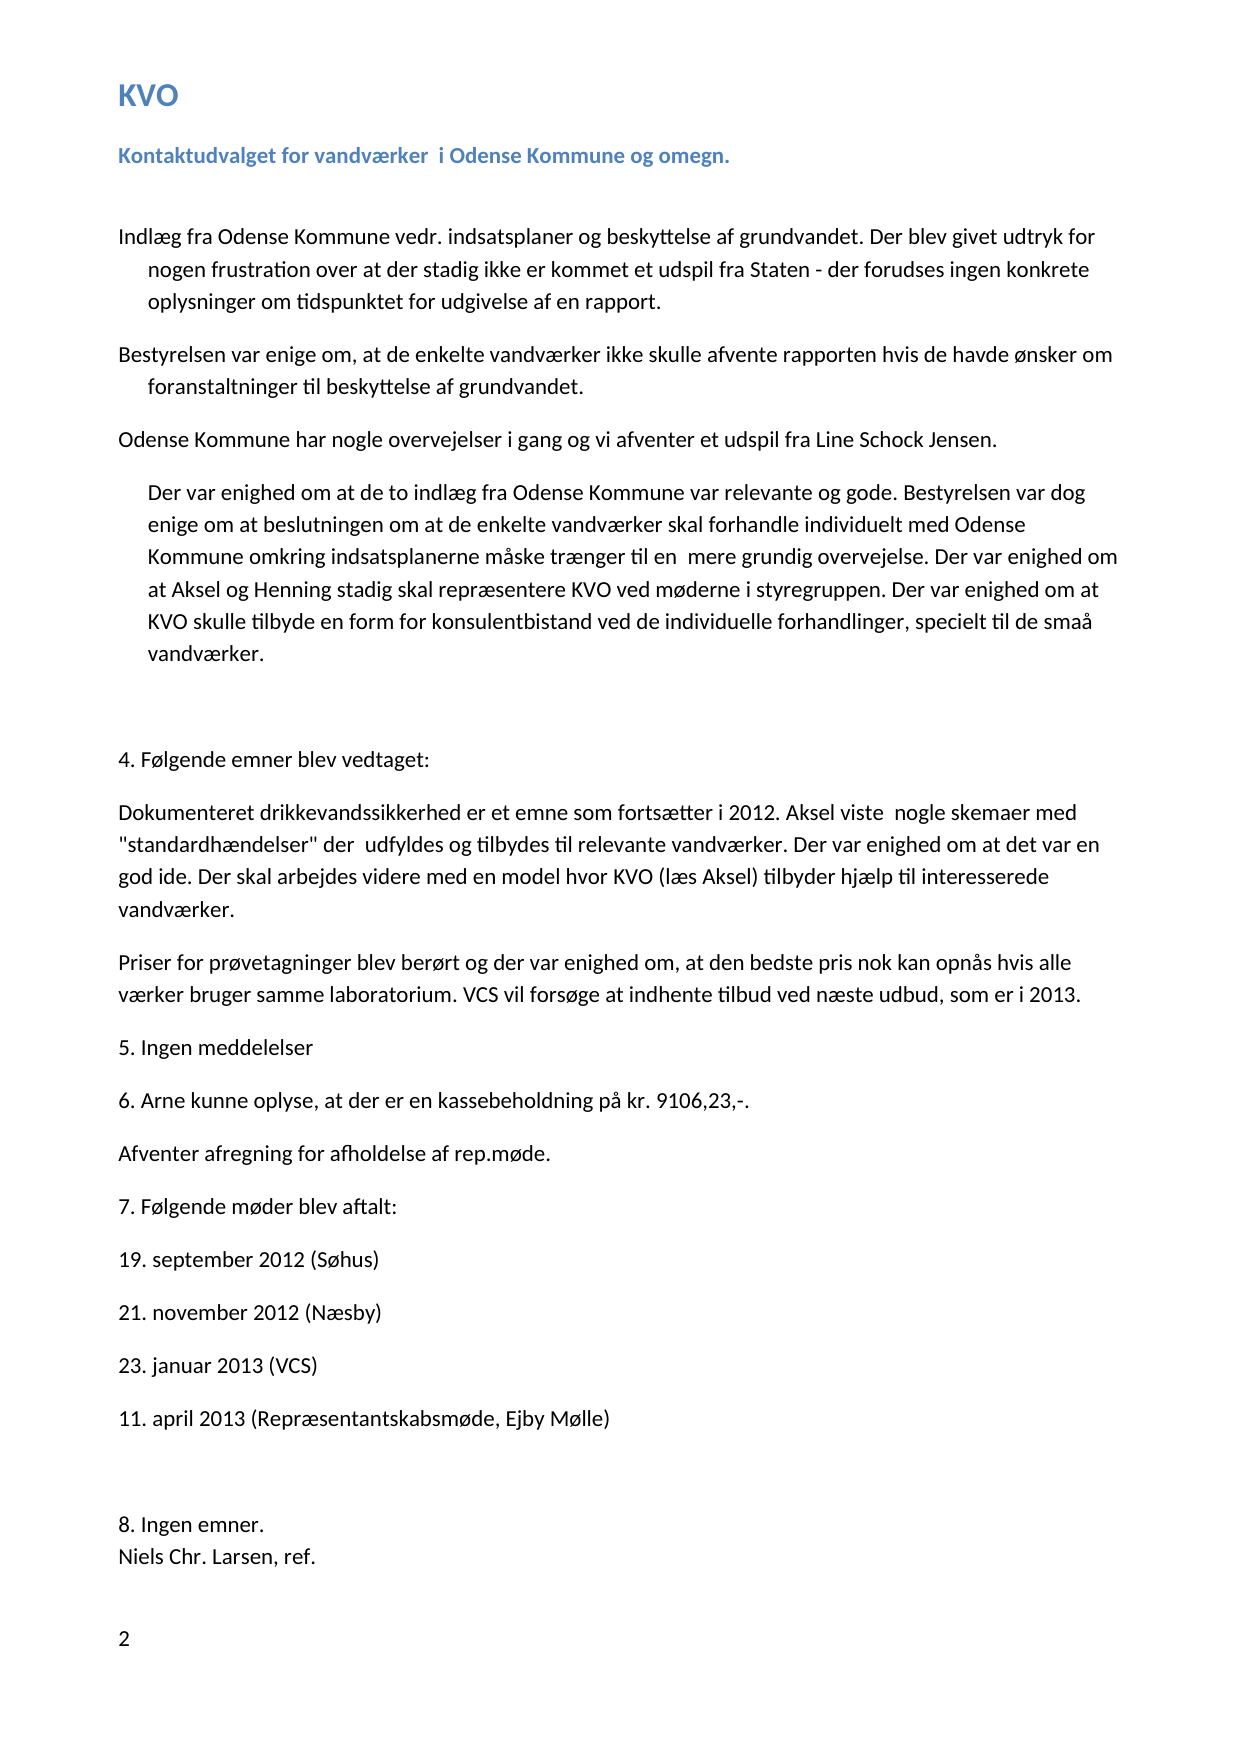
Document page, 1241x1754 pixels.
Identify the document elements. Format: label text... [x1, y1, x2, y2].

text 11. april 2013 (Repræsentantskabsmøde, Ejby Mølle) [118, 1404, 1122, 1432]
text 6. Arne kunne oplyse, at der er en kassebeholdning på kr. 9106,23,-. [118, 1086, 1122, 1114]
text 23. januar 2013 (VCS) [118, 1351, 1122, 1379]
text Der var enighed om at de to indlæg fra Odense Kommune var relevante og gode. Bestyrelsen var dog enige om at beslutningen om at de enkelte vandværker skal forhandle individuelt med Odense Kommune omkring indsatsplanerne måske trænger til en mere grundig overvejelse. Der var enighed om at Aksel og Henning stadig skal repræsentere KVO ved møderne i styregruppen. Der var enighed om at KVO skulle tilbyde en form for konsulentbistand ved de individuelle forhandlinger, specielt til de smaå vandværker. [118, 478, 1122, 667]
text Odense Kommune har nogle overvejelser i gang og vi afventer et udspil fra Line Schock Jensen. [118, 425, 1122, 453]
text Priser for prøvetagninger blev berørt og der var enighed om, at den bedste pris nok kan opnås hvis alle værker bruger samme laboratorium. VCS vil forsøge at indhente tilbud ved næste udbud, som er i 2013. [118, 948, 1122, 1008]
text 21. november 2012 (Næsby) [118, 1298, 1122, 1326]
text 4. Følgende emner blev vedtaget: [118, 745, 1122, 773]
text Afventer afregning for afholdelse af rep.møde. [118, 1139, 1122, 1167]
text 19. september 2012 (Søhus) [118, 1245, 1122, 1273]
text 8. Ingen emner. Niels Chr. Larsen, ref. [118, 1510, 1122, 1570]
text 5. Ingen meddelelser [118, 1033, 1122, 1061]
text 7. Følgende møder blev aftalt: [118, 1192, 1122, 1220]
text Indlæg fra Odense Kommune vedr. indsatsplaner og beskyttelse af grundvandet. Der blev givet udtryk for nogen frustration over at der stadig ikke er kommet et udspil fra Staten - der forudses ingen konkrete oplysninger om tidspunktet for udgivelse af en rapport. [118, 222, 1122, 315]
text Dokumenteret drikkevandssikkerhed er et emne som fortsætter i 2012. Aksel viste nogle skemaer med "standardhændelser" der udfyldes og tilbydes til relevante vandværker. Der var enighed om at det var en god ide. Der skal arbejdes videre med en model hvor KVO (læs Aksel) tilbyder hjælp til interesserede vandværker. [118, 798, 1122, 923]
text Bestyrelsen var enige om, at de enkelte vandværker ikke skulle afvente rapporten hvis de havde ønsker om foranstaltninger til beskyttelse af grundvandet. [118, 340, 1122, 400]
